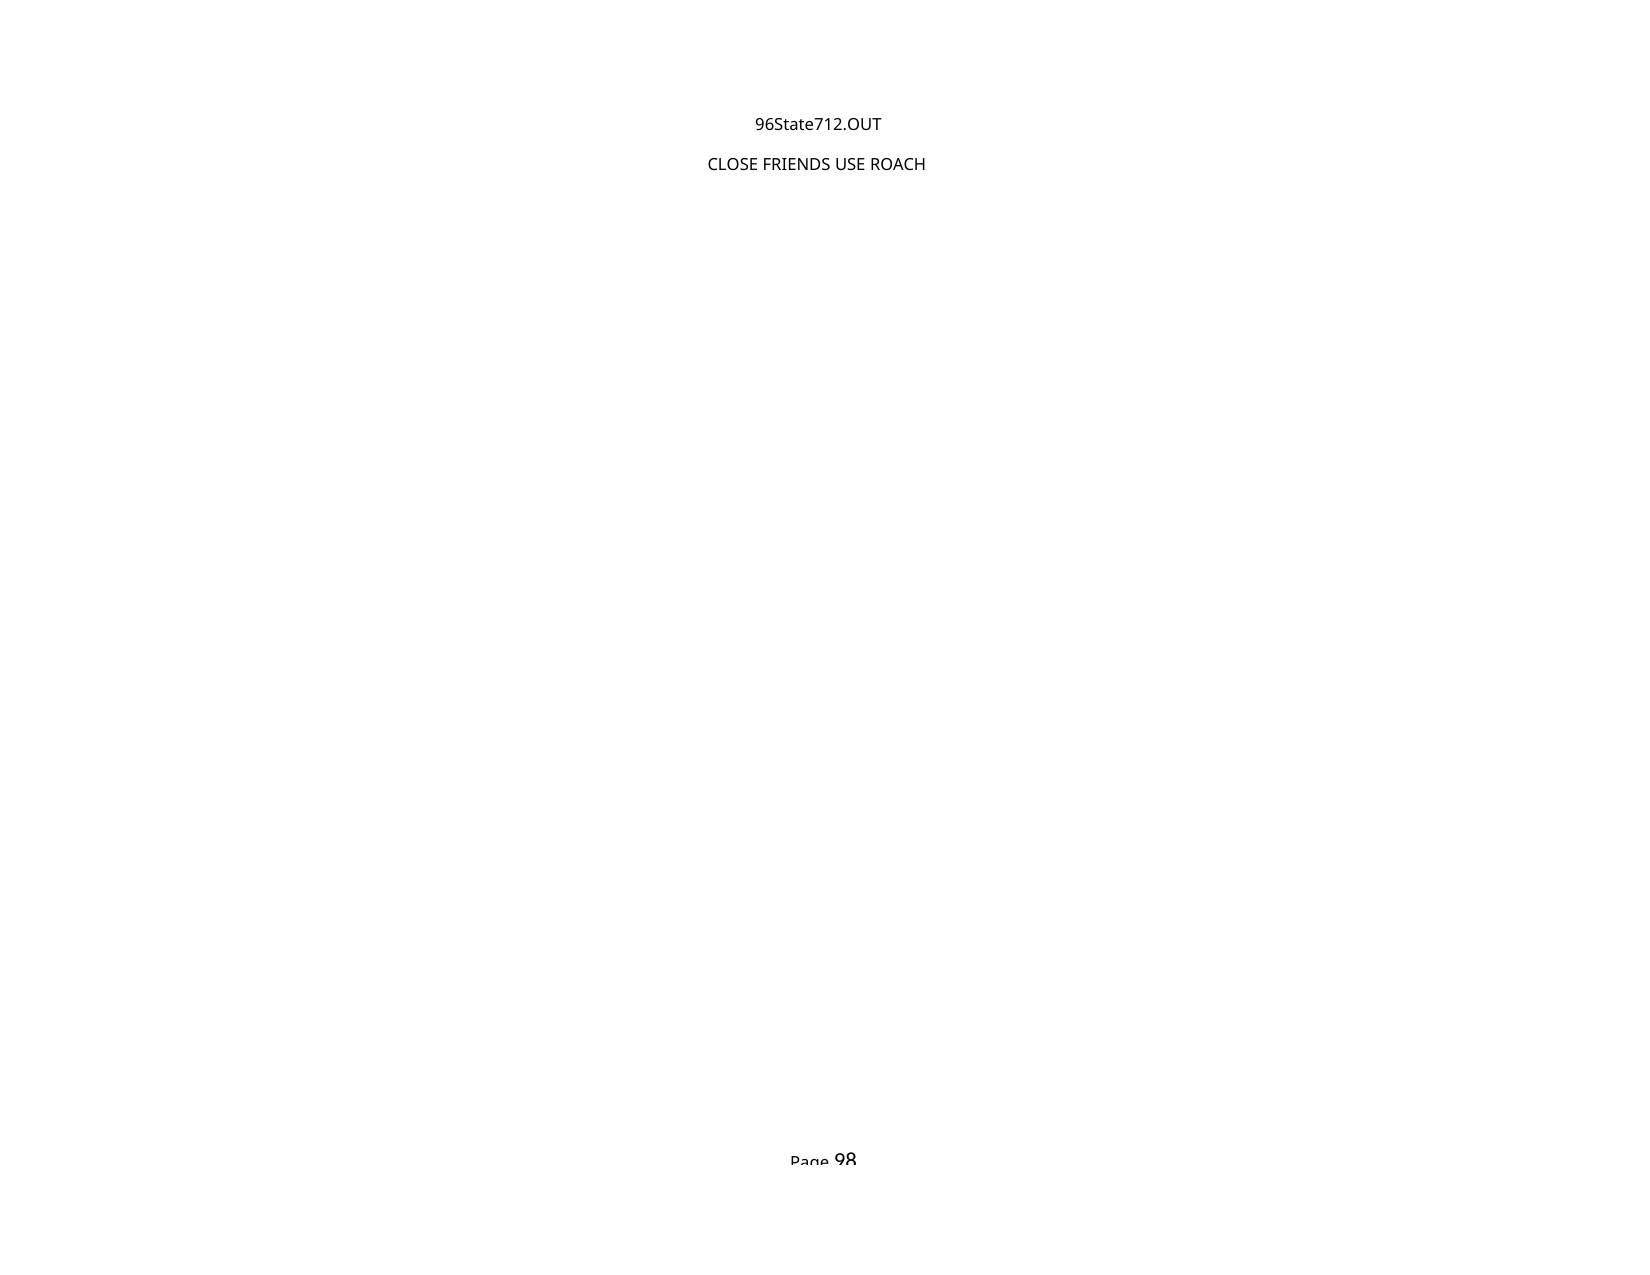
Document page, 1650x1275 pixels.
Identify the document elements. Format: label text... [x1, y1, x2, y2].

text CLOSE FRIENDS USE ROACH [697, 152, 936, 175]
